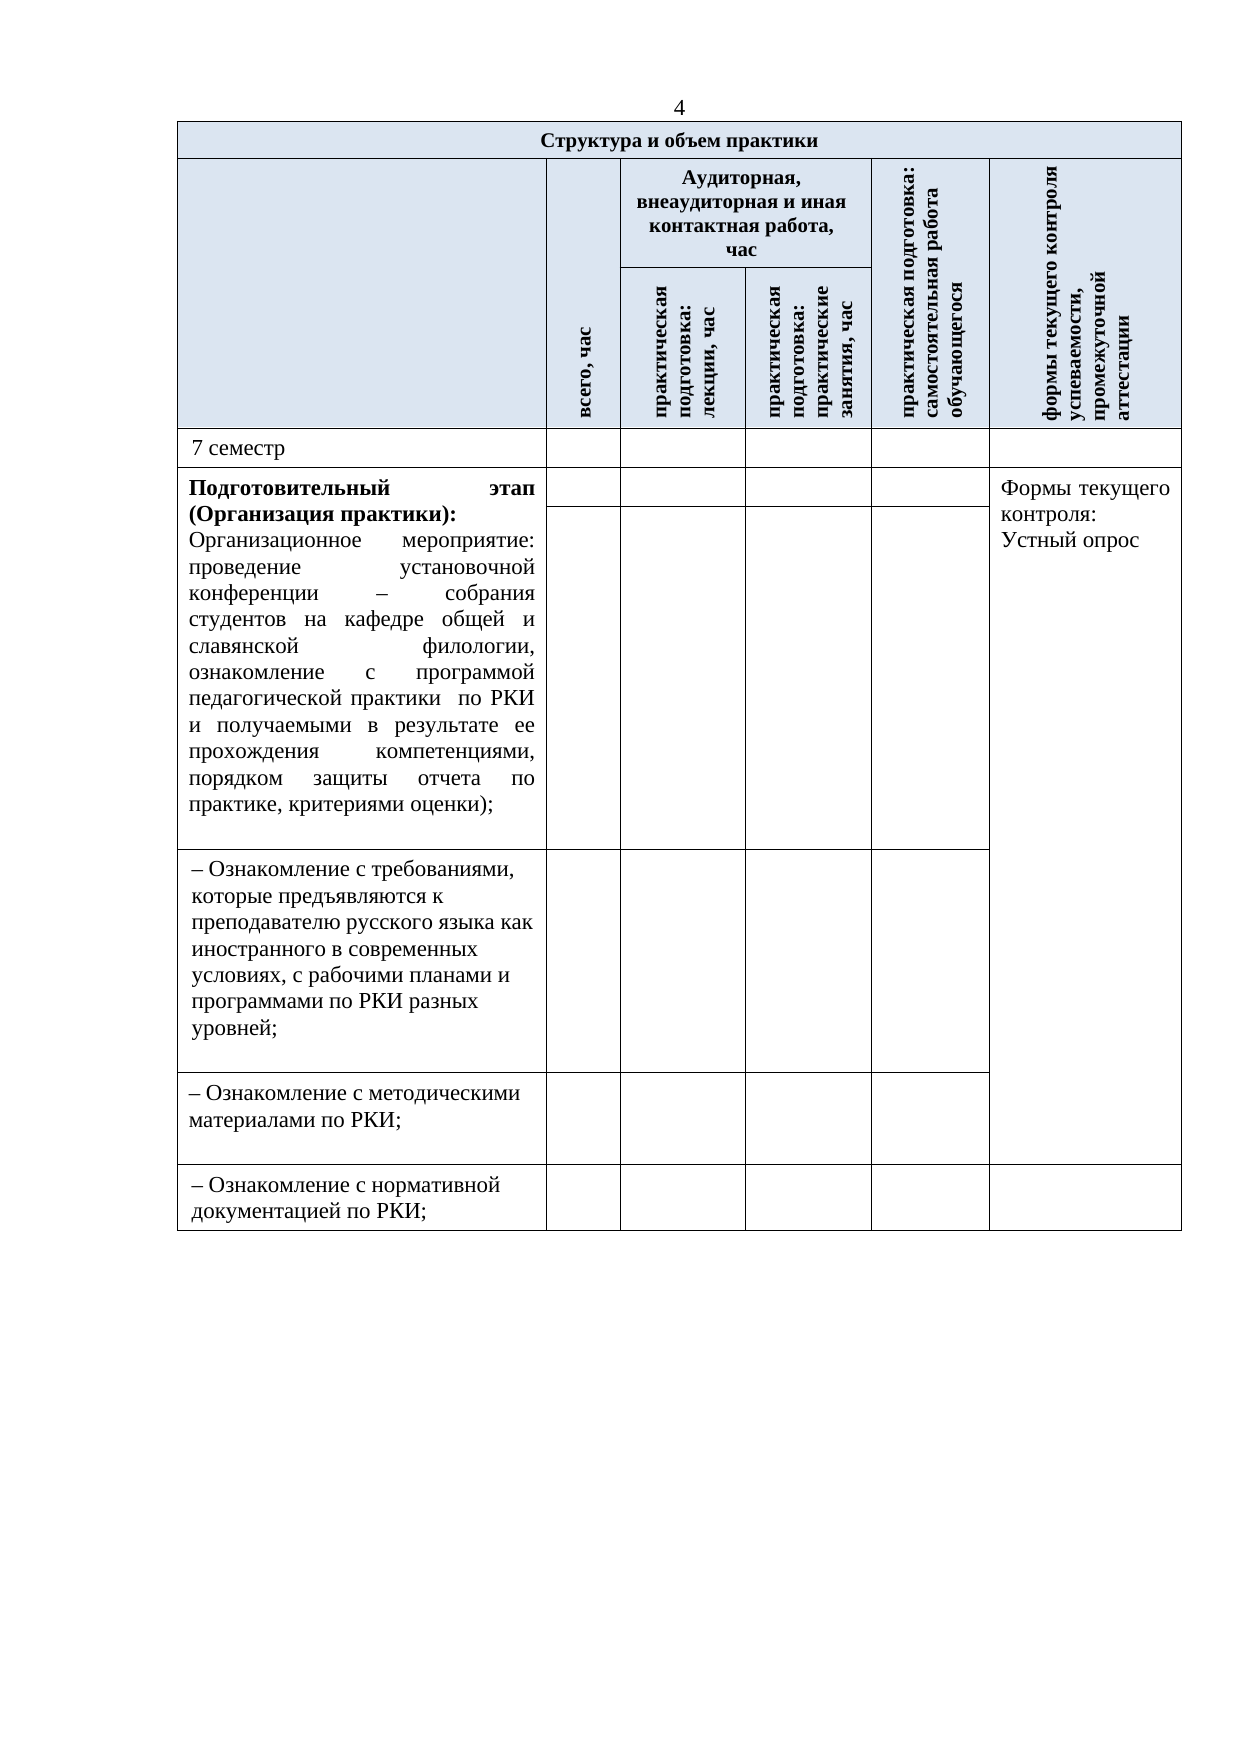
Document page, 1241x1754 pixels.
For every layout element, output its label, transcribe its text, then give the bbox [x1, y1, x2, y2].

table_cell [872, 1073, 989, 1164]
table_cell практическая подготовка: практические занятия, час [746, 268, 871, 427]
table_cell [621, 429, 745, 467]
table_cell [547, 468, 620, 506]
table_cell [178, 159, 546, 427]
table_cell [872, 507, 989, 848]
table_cell [547, 507, 620, 848]
table_cell – Ознакомление с нормативной документацией по РКИ; [178, 1165, 546, 1230]
table_cell [990, 1165, 1181, 1230]
table_cell [746, 1165, 871, 1230]
table_cell 7 семестр [178, 429, 546, 467]
table_cell [746, 468, 871, 506]
table_cell – Ознакомление с требованиями, которые предъявляются к преподавателю русского языка как иностранного в современных условиях, с рабочими планами и программами по РКИ разных уровней; [178, 850, 546, 1072]
table_cell [621, 850, 745, 1072]
table_cell [990, 429, 1181, 467]
table_cell [746, 1073, 871, 1164]
table_cell [547, 850, 620, 1072]
table_cell [621, 507, 745, 848]
table_cell [872, 1165, 989, 1230]
table_cell [872, 850, 989, 1072]
table_cell практическая подготовка: лекции, час [621, 268, 745, 427]
table_cell формы текущего контроля успеваемости, промежуточной аттестации [990, 159, 1181, 427]
table_cell Подготовительный этап (Организация практики): Организационное мероприятие: проведение установочной конференции – собрания студентов на кафедре общей и славянской филологии, ознакомление с программой педагогической практики по РКИ и получаемыми в результате ее прохождения компетенциями, порядком защиты отчета по практике, критериями оценки); [178, 468, 546, 848]
table_cell [872, 429, 989, 467]
table_cell Аудиторная, внеаудиторная и иная контактная работа, час [621, 159, 871, 267]
table_cell [746, 850, 871, 1072]
table_cell – Ознакомление с методическими материалами по РКИ; [178, 1073, 546, 1164]
table_cell [547, 429, 620, 467]
table_cell [621, 1165, 745, 1230]
table_cell [547, 1073, 620, 1164]
table_cell [547, 1165, 620, 1230]
table_cell практическая подготовка: самостоятельная работа обучающегося [872, 159, 989, 427]
table_cell Формы текущего контроля: Устный опрос [990, 468, 1181, 1164]
table_cell [621, 468, 745, 506]
table_cell [746, 507, 871, 848]
table_cell всего, час [547, 159, 620, 427]
table_cell [621, 1073, 745, 1164]
table_cell [872, 468, 989, 506]
table_cell [746, 429, 871, 467]
table_header Структура и объем практики [178, 122, 1181, 158]
